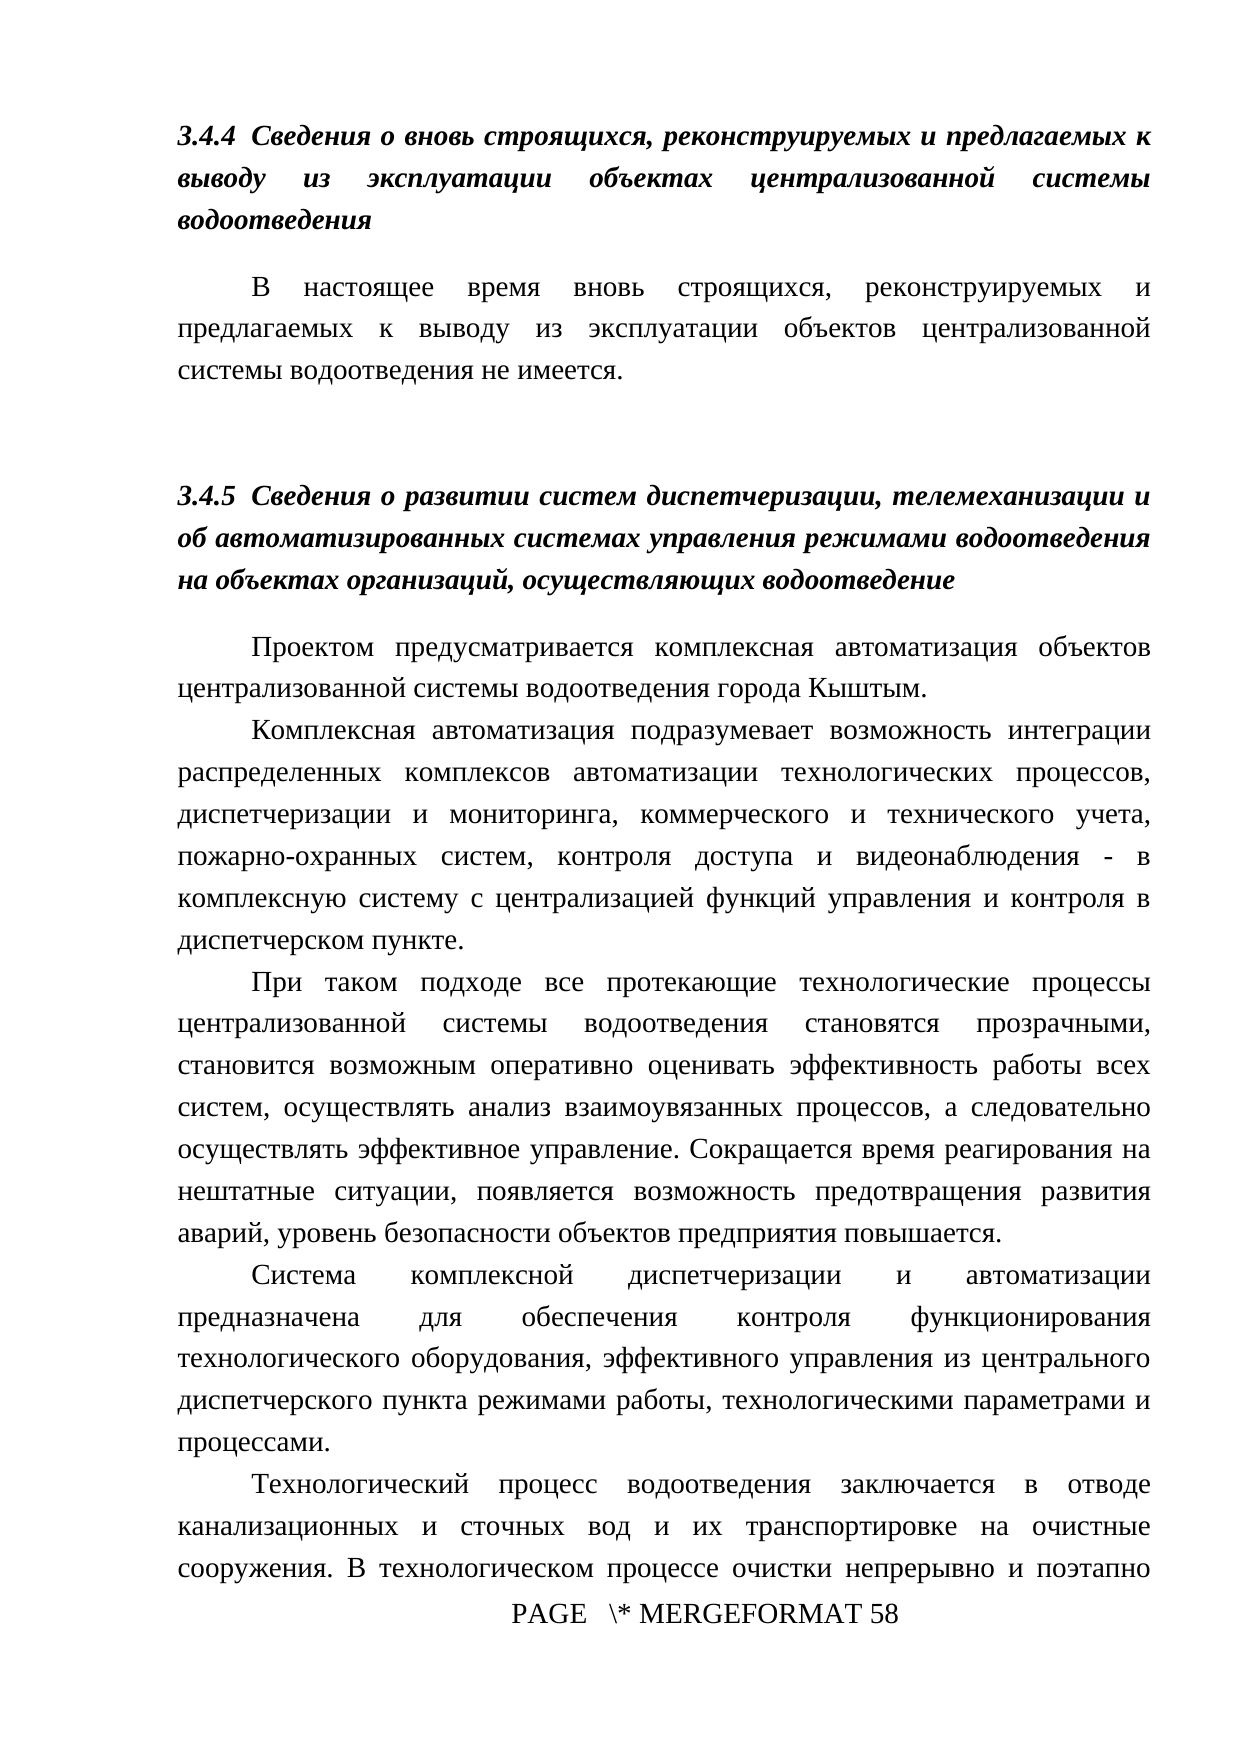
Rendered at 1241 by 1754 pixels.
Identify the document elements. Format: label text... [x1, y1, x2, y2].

text Комплексная автоматизация подразумевает возможность интеграции распределенных комплексов автоматизации технологических процессов, диспетчеризации и мониторинга, коммерческого и технического учета, пожарно-охранных систем, контроля доступа и видеонаблюдения - в комплексную систему с централизацией функций управления и контроля в диспетчерском пункте. [177, 712, 1152, 955]
subtitle Сведения о вновь строящихся, реконструируемых и предлагаемых к выводу из эксплуатации объектах централизованной системы водоотведения [177, 118, 1152, 235]
subtitle Сведения о развитии систем диспетчеризации, телемеханизации и об автоматизированных системах управления режимами водоотведения на объектах организаций, осуществляющих водоотведение [177, 478, 1152, 595]
text При таком подходе все протекающие технологические процессы централизованной системы водоотведения становятся прозрачными, становится возможным оперативно оценивать эффективность работы всех систем, осуществлять анализ взаимоувязанных процессов, а следовательно осуществлять эффективное управление. Сокращается время реагирования на нештатные ситуации, появляется возможность предотвращения развития аварий, уровень безопасности объектов предприятия повышается. [177, 964, 1152, 1248]
text Проектом предусматривается комплексная автоматизация объектов централизованной системы водоотведения города Кыштым. [177, 629, 1152, 704]
text Система комплексной диспетчеризации и автоматизации предназначена для обеспечения контроля функционирования технологического оборудования, эффективного управления из центрального диспетчерского пункта режимами работы, технологическими параметрами и процессами. [177, 1257, 1152, 1458]
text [177, 1466, 1152, 1583]
text В настоящее время вновь строящихся, реконструируемых и предлагаемых к выводу из эксплуатации объектов централизованной системы водоотведения не имеется. [177, 269, 1152, 386]
